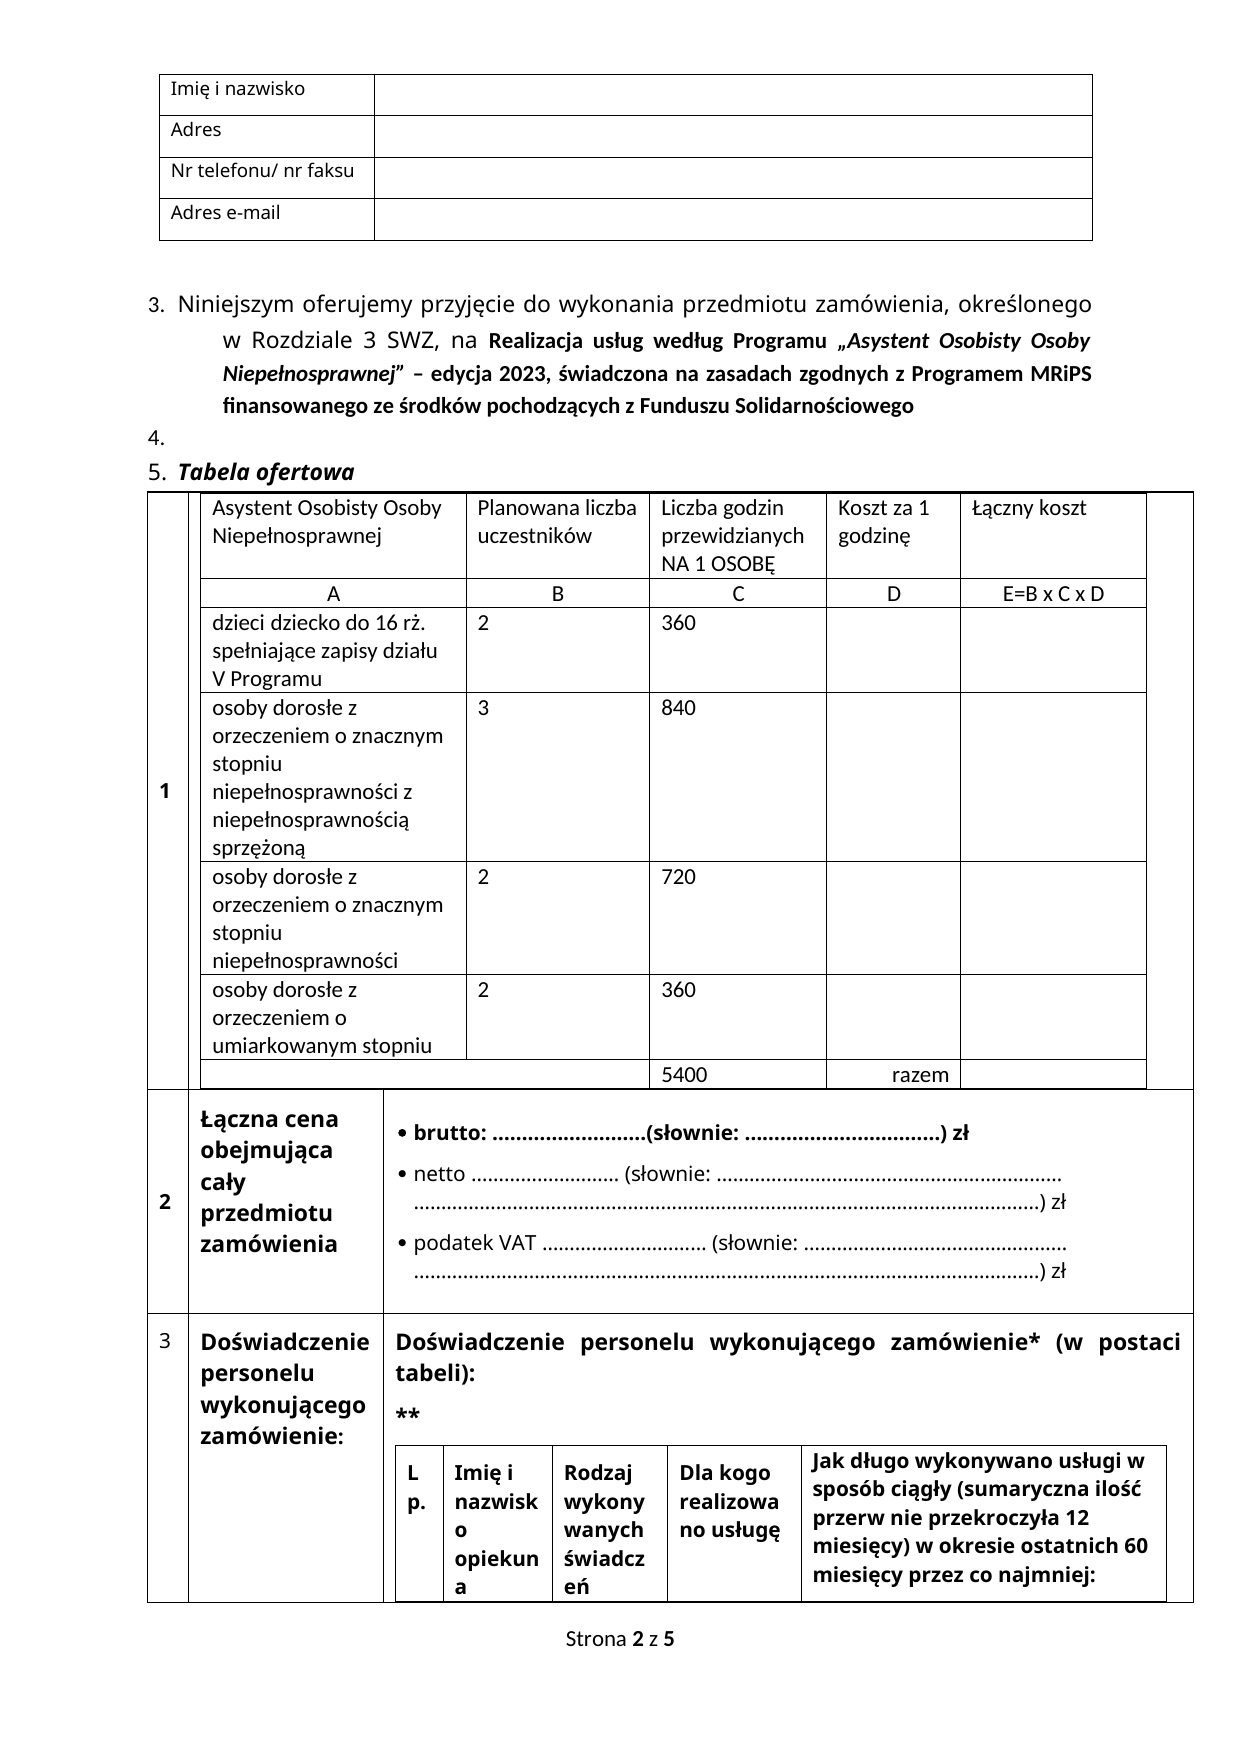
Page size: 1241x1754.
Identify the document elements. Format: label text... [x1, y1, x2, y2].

table_header [201, 608, 466, 692]
table_header [827, 579, 960, 607]
table_header [961, 608, 1146, 692]
table_header [961, 975, 1146, 1059]
table_header [189, 493, 200, 1089]
table_header Imię i nazwisko [160, 75, 374, 115]
table_header [650, 862, 826, 974]
table_header [827, 693, 960, 861]
table_cell 2 [148, 1090, 188, 1313]
table_header [650, 975, 826, 1059]
table_header [201, 579, 466, 607]
table_header [467, 975, 649, 1059]
table_cell Nr telefonu/ nr faksu [160, 158, 374, 198]
table_header [827, 608, 960, 692]
table_header [375, 75, 1092, 115]
table_header [467, 608, 649, 692]
table_header [961, 494, 1146, 578]
table_header [201, 975, 466, 1059]
table_header [827, 862, 960, 974]
table_header [467, 494, 649, 578]
table_cell Adres [160, 116, 374, 157]
table_header [650, 608, 826, 692]
table_header [827, 975, 960, 1059]
table_header [650, 693, 826, 861]
table_header [961, 862, 1146, 974]
table_header [1147, 493, 1193, 1089]
table_header [467, 693, 649, 861]
table_header [827, 494, 960, 578]
list Tabela ofertowa [148, 456, 1093, 487]
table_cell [189, 1314, 383, 1602]
table_header [827, 1060, 960, 1088]
table_header [201, 693, 466, 861]
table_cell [384, 1314, 1193, 1602]
table_header [201, 862, 466, 974]
table_cell 3 [148, 1314, 188, 1602]
table_header [961, 1060, 1146, 1088]
table_header [650, 579, 826, 607]
table_cell [375, 116, 1092, 157]
table_header [467, 579, 649, 607]
table_header [201, 494, 466, 578]
table_header [961, 579, 1146, 607]
table_cell Łączna cena obejmująca cały przedmiotu zamówienia [189, 1090, 383, 1313]
table_header 1 [148, 493, 188, 1089]
table_header [467, 862, 649, 974]
table_header [650, 1060, 826, 1088]
table_cell [375, 199, 1092, 240]
table_cell [375, 158, 1092, 198]
list Niniejszym oferujemy przyjęcie do wykonania przedmiotu zamówienia, określonego w Rozdziale 3 SWZ, na Realizacja usług według Programu „Asystent Osobisty Osoby Niepełnosprawnej” – edycja 2023, świadczona na zasadach zgodnych z Programem MRiPS finansowanego ze środków pochodzących z Funduszu Solidarnościowego [148, 288, 1093, 419]
table_cell brutto: ……………………..(słownie: ……………………………) zł netto ……………………… (słownie: ……………………………………………………… ……………………………………………………………………………………………………) zł podatek VAT ………………………… (słownie: ………………………………………… ……………………………………………………………………………………………………) zł [384, 1090, 1193, 1313]
table_cell Adres e-mail [160, 199, 374, 240]
table_header [650, 494, 826, 578]
table_header [961, 693, 1146, 861]
table_header [201, 1060, 649, 1088]
